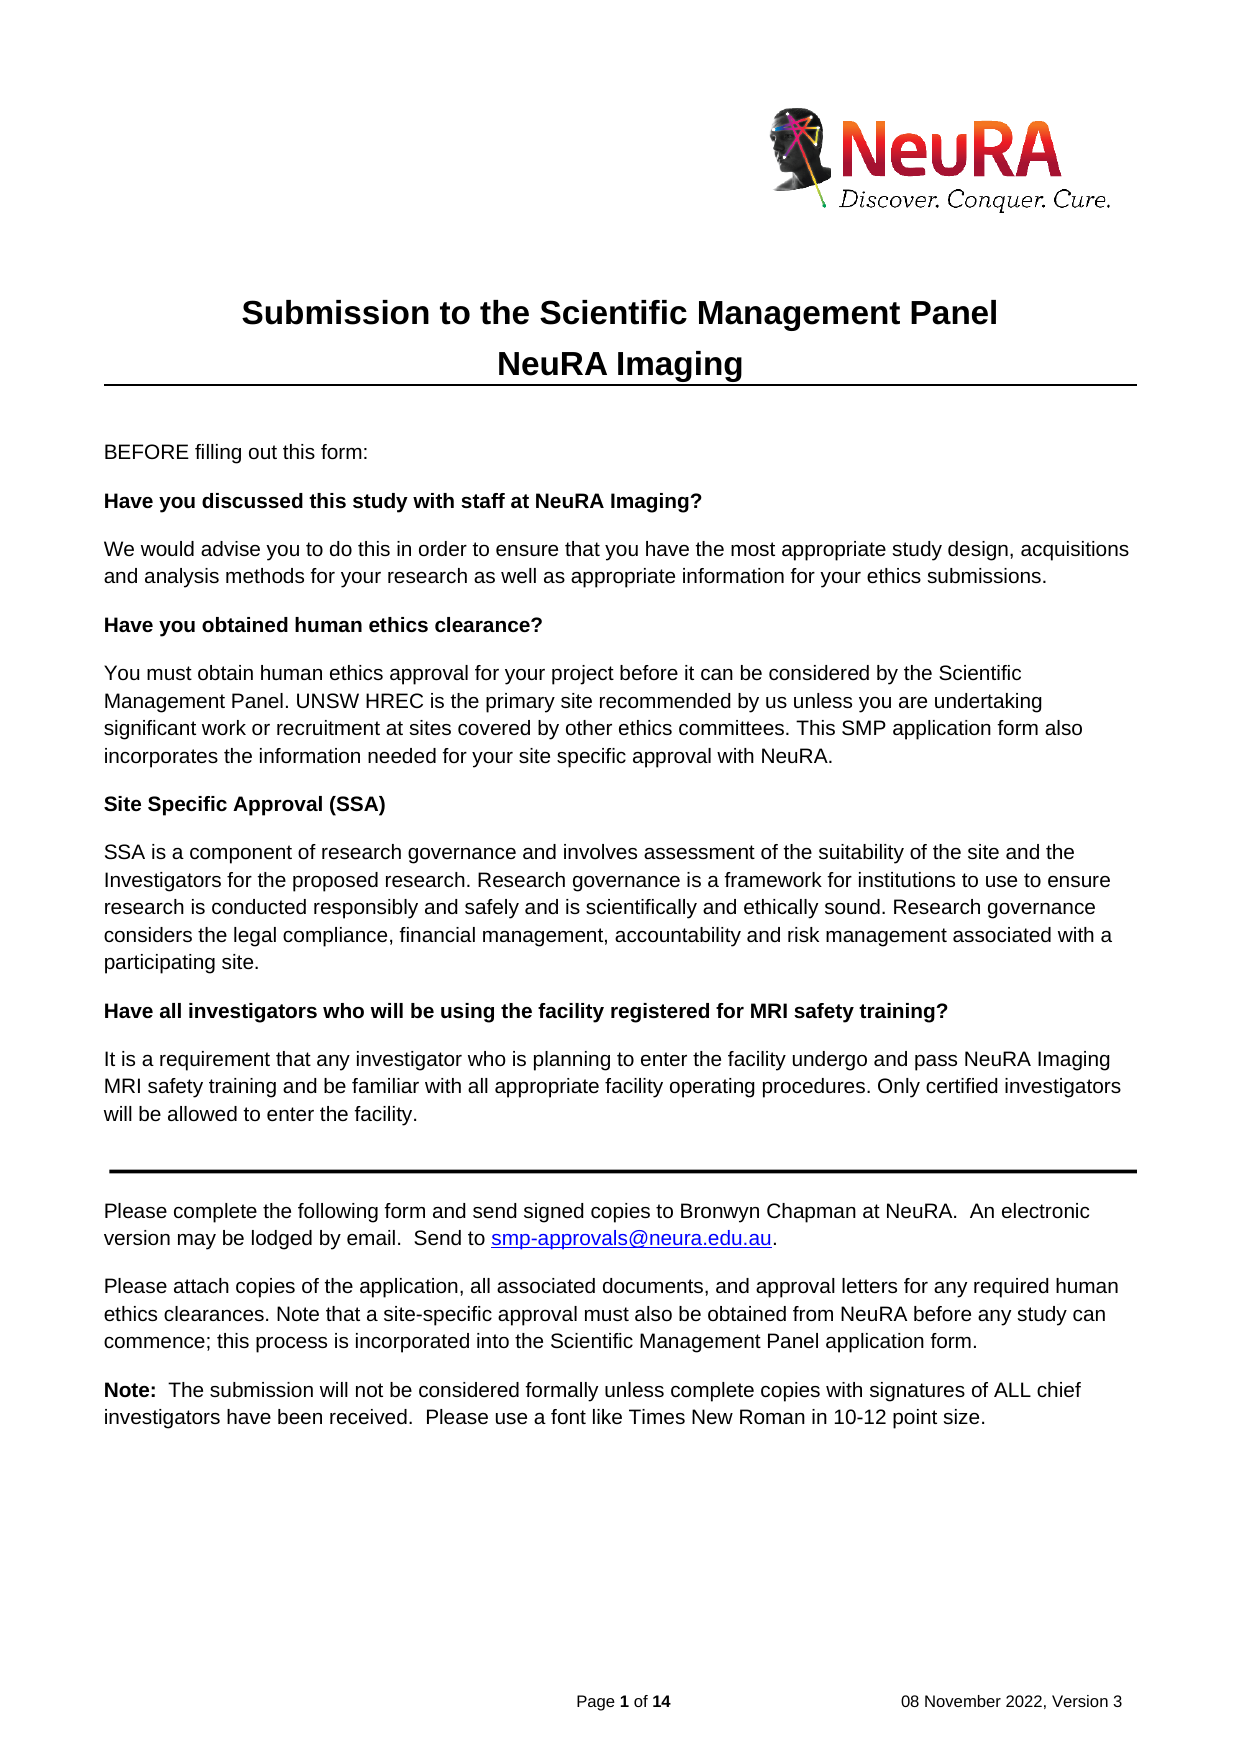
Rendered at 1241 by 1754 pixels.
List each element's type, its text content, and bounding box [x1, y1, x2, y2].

text Please attach copies of the application, all associated documents, and approval letters for any required human ethics clearances. Note that a site-specific approval must also be obtained from NeuRA before any study can commence; this process is incorporated into the Scientific Management Panel application form. [103, 1274, 1137, 1353]
text Have you obtained human ethics clearance? [103, 613, 1137, 637]
text NeuRA Imaging [103, 344, 1137, 386]
text Have all investigators who will be using the facility registered for MRI safety training? [103, 998, 1137, 1022]
text SSA is a component of research governance and involves assessment of the suitability of the site and the Investigators for the proposed research. Research governance is a framework for institutions to use to ensure research is conducted responsibly and safely and is scientifically and ethically sound. Research governance considers the legal compliance, financial management, accountability and risk management associated with a participating site. [103, 840, 1137, 974]
text Have you discussed this study with staff at NeuRA Imaging? [103, 488, 1137, 512]
text Site Specific Approval (SSA) [103, 792, 1137, 816]
text Submission to the Scientific Management Panel [103, 293, 1137, 332]
text Please complete the following form and send signed copies to Bronwyn Chapman at NeuRA. An electronic version may be lodged by email. Send to smp-approvals@neura.edu.au. [103, 1198, 1137, 1250]
text You must obtain human ethics approval for your project before it can be considered by the Scientific Management Panel. UNSW HREC is the primary site recommended by us unless you are undertaking significant work or recruitment at sites covered by other ethics committees. This SMP application form also incorporates the information needed for your site specific approval with NeuRA. [103, 661, 1137, 767]
text It is a requirement that any investigator who is planning to enter the facility undergo and pass NeuRA Imaging MRI safety training and be familiar with all appropriate facility operating procedures. Only certified investigators will be allowed to enter the facility. [103, 1047, 1137, 1126]
text BEFORE filling out this form: [103, 440, 1137, 464]
text We would advise you to do this in order to ensure that you have the most appropriate study design, acquisitions and analysis methods for your research as well as appropriate information for your ethics submissions. [103, 537, 1137, 588]
picture [741, 103, 1138, 269]
text Note: The submission will not be considered formally unless complete copies with signatures of ALL chief investigators have been received. Please use a font like Times New Roman in 10-12 point size. [103, 1378, 1137, 1429]
